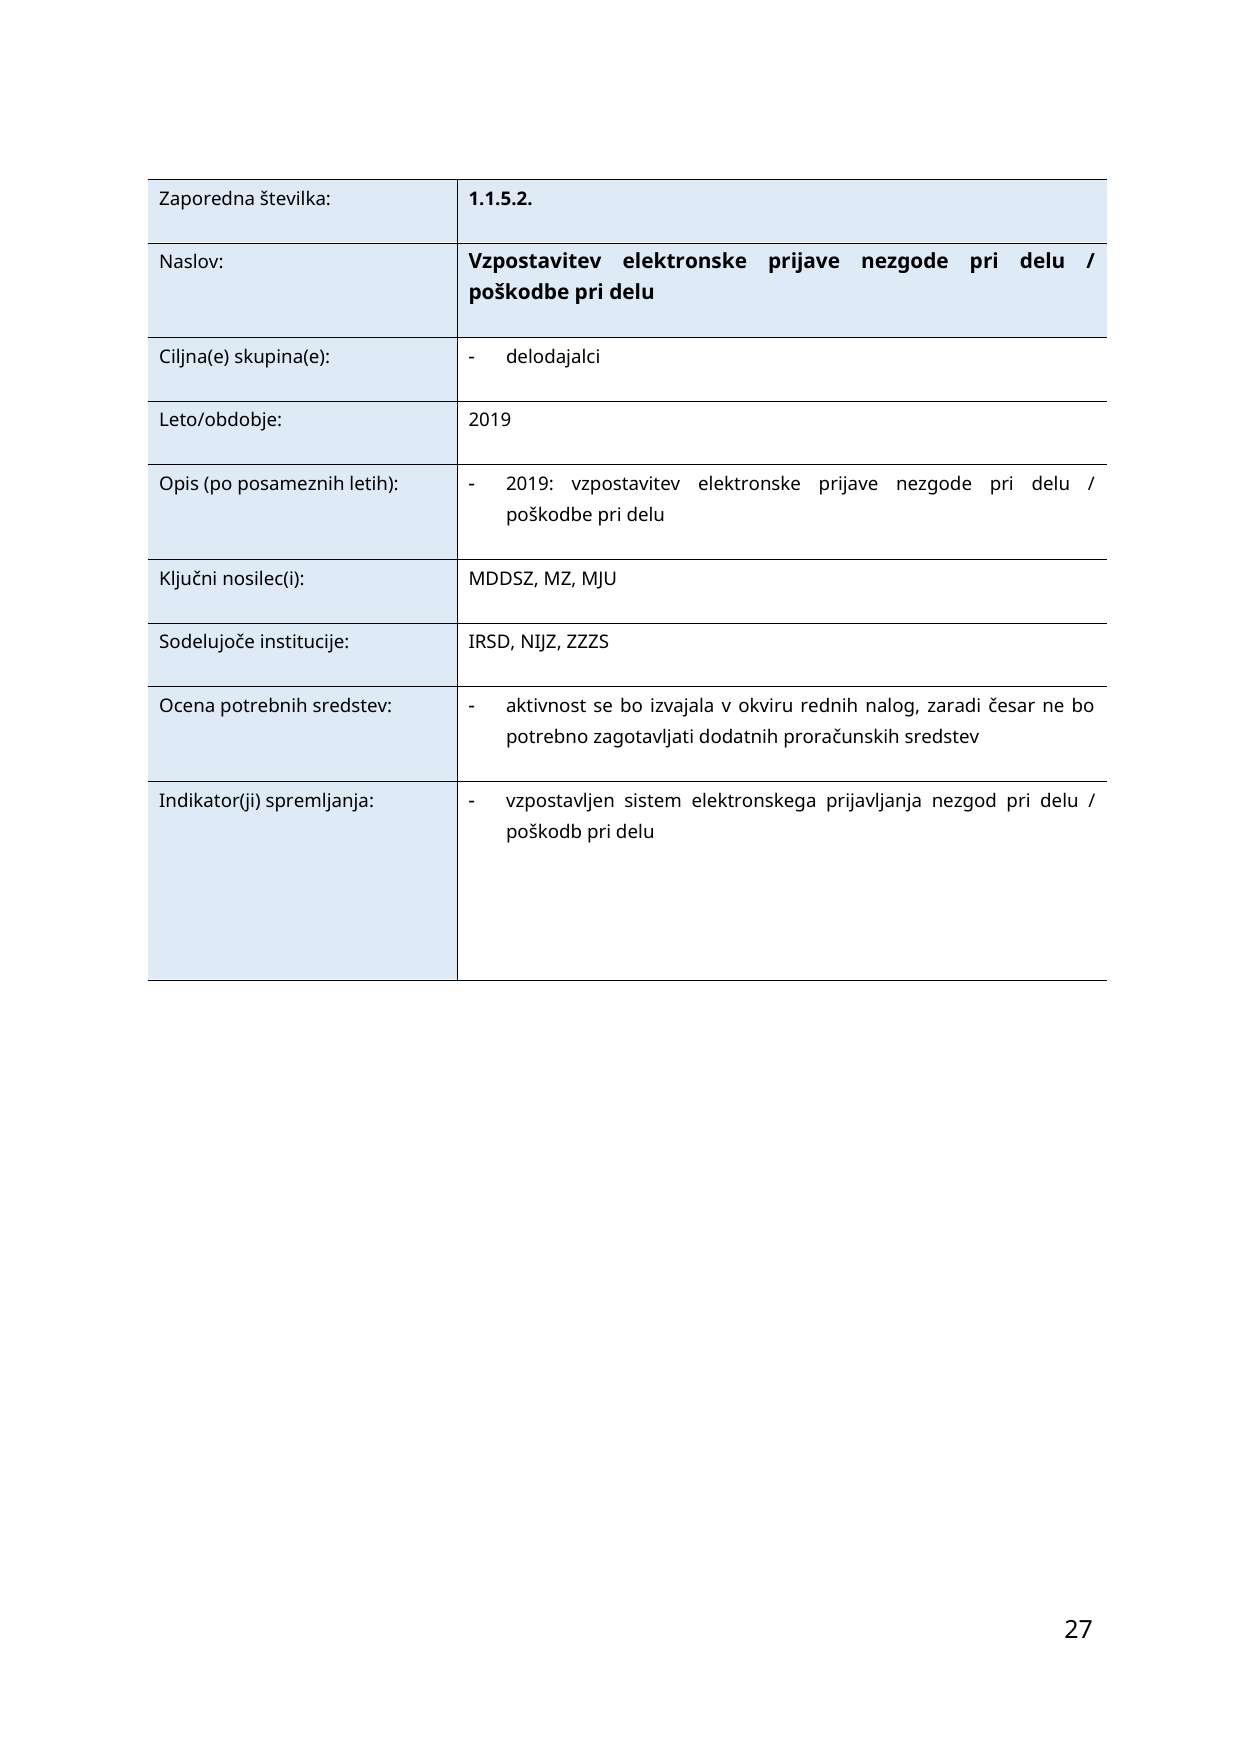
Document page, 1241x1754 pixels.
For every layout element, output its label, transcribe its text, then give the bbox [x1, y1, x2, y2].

table_cell Vzpostavitev elektronske prijave nezgode pri delu / poškodbe pri delu [458, 244, 1107, 337]
table_cell Ocena potrebnih sredstev: [148, 687, 457, 781]
table_cell Leto/obdobje: [148, 402, 457, 464]
table_cell 2019: vzpostavitev elektronske prijave nezgode pri delu / poškodbe pri delu [458, 465, 1107, 559]
table_cell Indikator(ji) spremljanja: [148, 782, 457, 979]
table_cell Naslov: [148, 244, 457, 337]
table_cell 2019 [458, 402, 1107, 464]
table_cell Ciljna(e) skupina(e): [148, 338, 457, 401]
table_cell Opis (po posameznih letih): [148, 465, 457, 559]
table_header 1.1.5.2. [458, 180, 1107, 242]
table_cell IRSD, NIJZ, ZZZS [458, 624, 1107, 686]
table_cell vzpostavljen sistem elektronskega prijavljanja nezgod pri delu / poškodb pri delu [458, 782, 1107, 979]
table_cell Ključni nosilec(i): [148, 560, 457, 623]
table_cell aktivnost se bo izvajala v okviru rednih nalog, zaradi česar ne bo potrebno zagotavljati dodatnih proračunskih sredstev [458, 687, 1107, 781]
table_cell MDDSZ, MZ, MJU [458, 560, 1107, 623]
table_cell Sodelujoče institucije: [148, 624, 457, 686]
table_cell delodajalci [458, 338, 1107, 401]
table_header Zaporedna številka: [148, 180, 457, 242]
